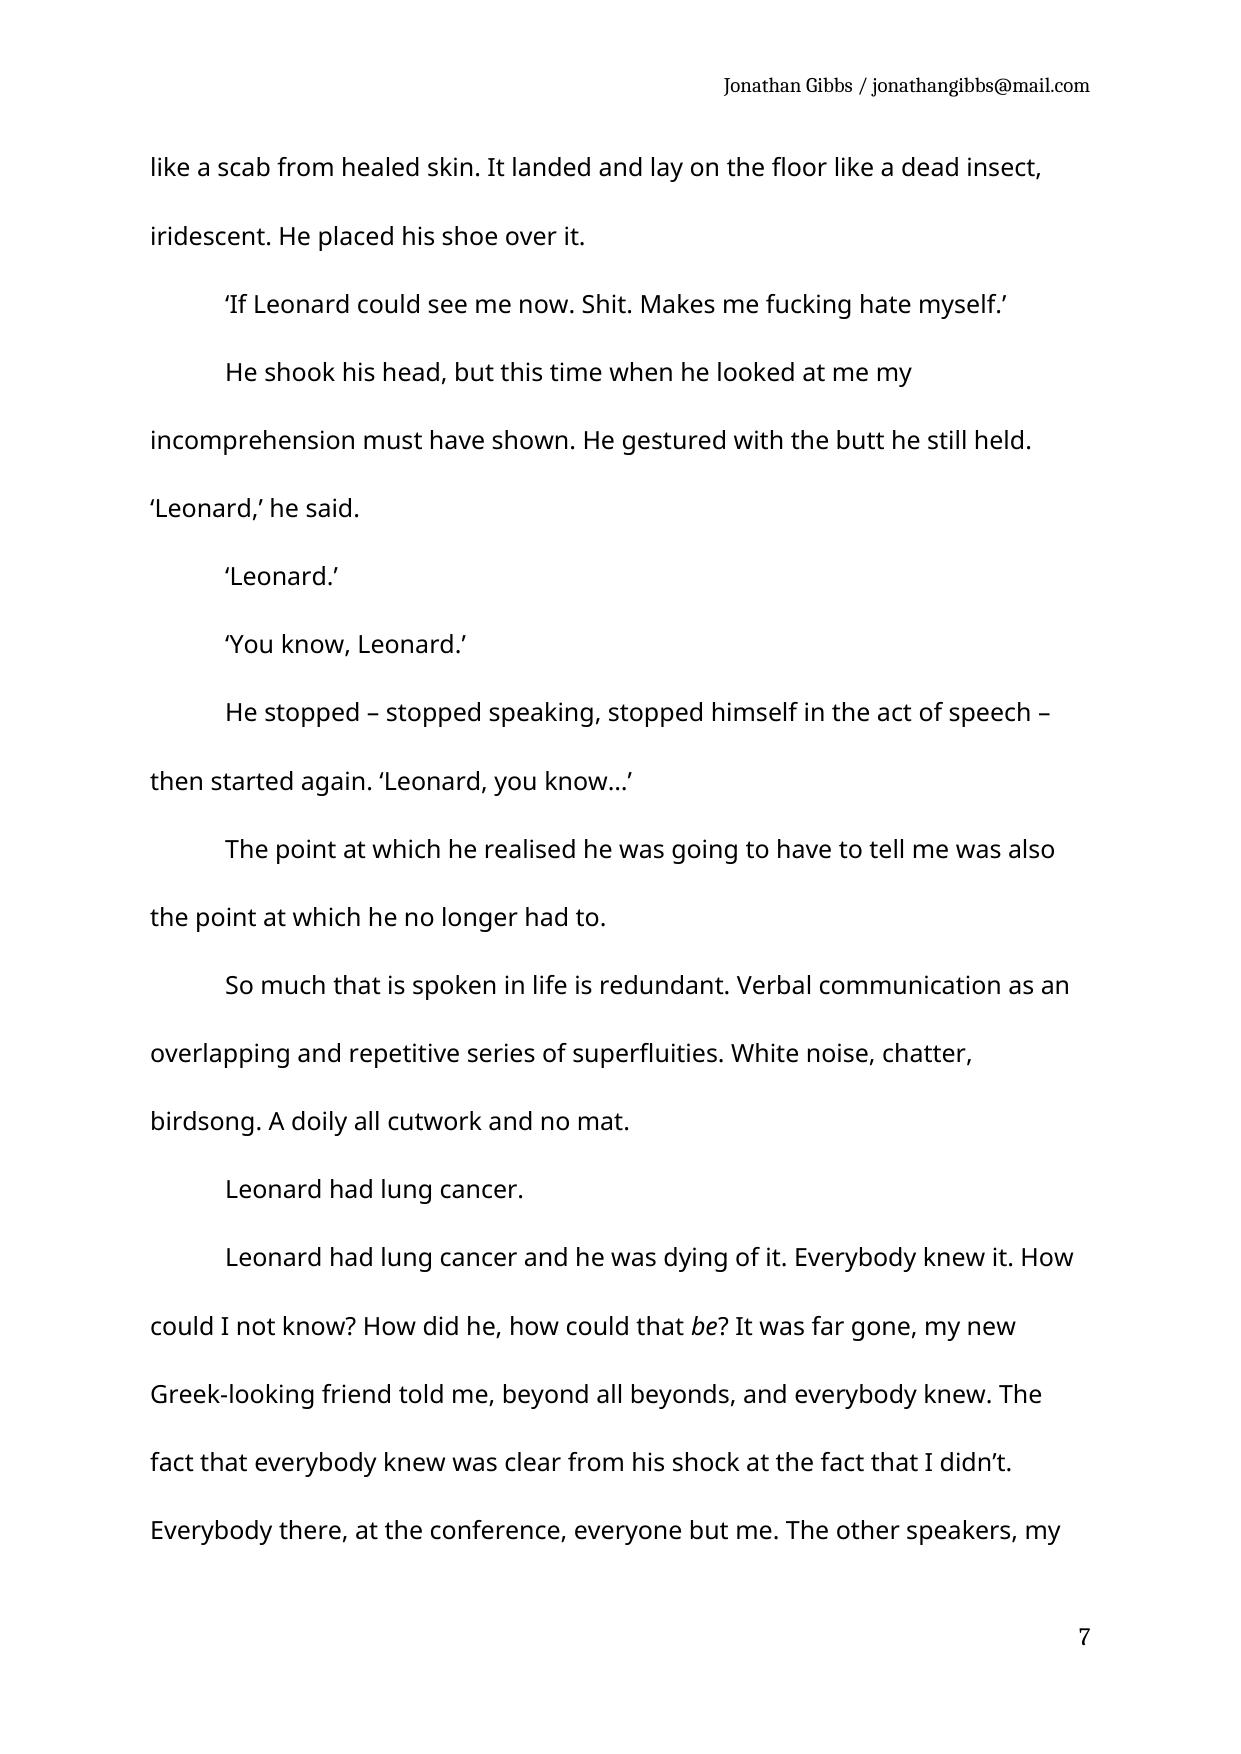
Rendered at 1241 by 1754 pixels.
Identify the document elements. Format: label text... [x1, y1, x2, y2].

text ‘You know, Leonard.’ [150, 627, 1090, 661]
text Leonard had lung cancer. [150, 1172, 1090, 1206]
text ‘If Leonard could see me now. Shit. Makes me fucking hate myself.’ [150, 286, 1090, 320]
text He shook his head, but this time when he looked at me my incomprehension must have shown. He gestured with the butt he still held. ‘Leonard,’ he said. [150, 354, 1090, 525]
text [150, 150, 1090, 252]
text So much that is spoken in life is redundant. Verbal communication as an overlapping and repetitive series of superfluities. White noise, chatter, birdsong. A doily all cutwork and no mat. [150, 967, 1090, 1138]
text He stopped – stopped speaking, stopped himself in the act of speech – then started again. ‘Leonard, you know…’ [150, 695, 1090, 797]
text ‘Leonard.’ [150, 559, 1090, 593]
text The point at which he realised he was going to have to tell me was also the point at which he no longer had to. [150, 831, 1090, 933]
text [150, 1240, 1090, 1547]
